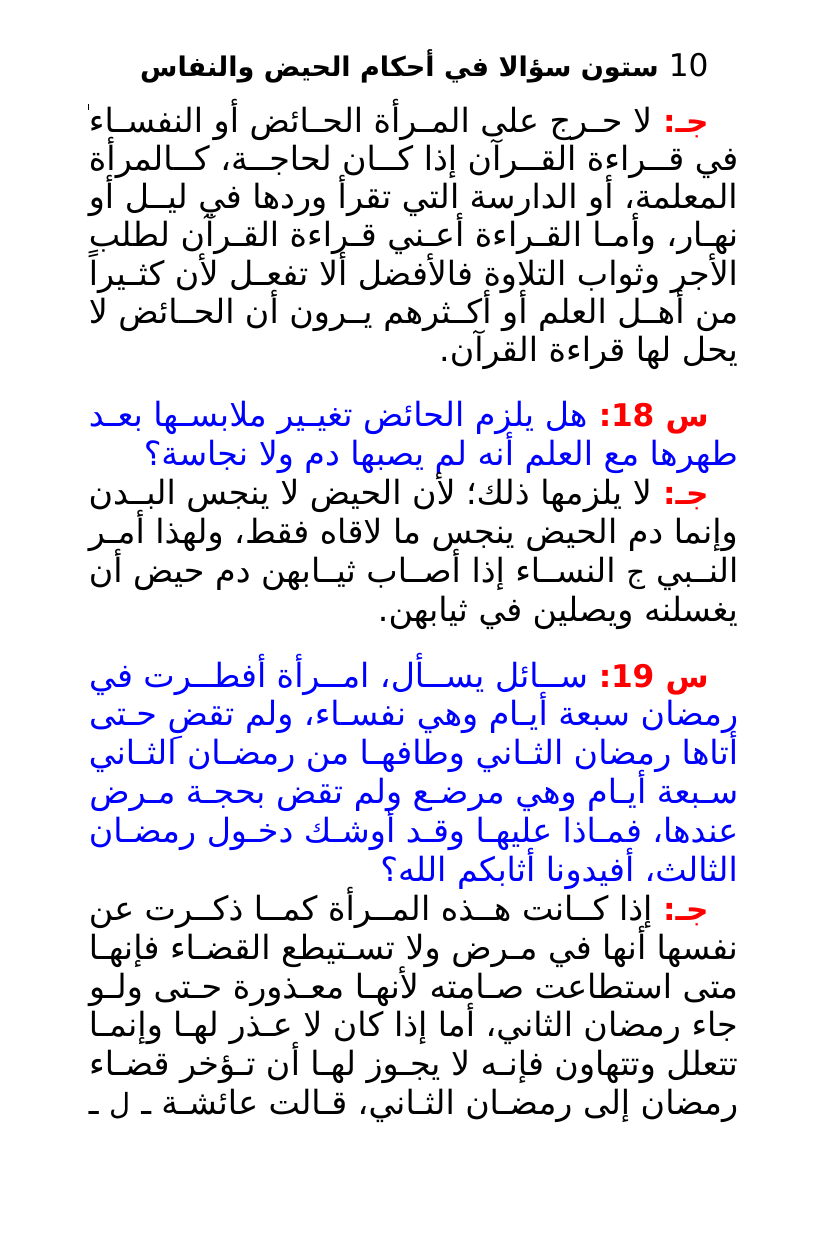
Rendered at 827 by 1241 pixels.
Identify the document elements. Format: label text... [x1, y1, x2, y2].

text س 18: هل يلزم الحائض تغيير ملابسها بعد طهرها مع العلم أنه لم يصبها دم ولا نجاسة؟ [89, 396, 738, 474]
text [89, 889, 738, 1122]
text جـ: لا يلزمها ذلك؛ لأن الحيض لا ينجس البدن وإنما دم الحيض ينجس ما لاقاه فقط، ولهذا أمر النبي ج النساء إذا أصاب ثيابهن دم حيض أن يغسلنه ويصلين في ثيابهن. [89, 474, 738, 629]
text جـ: لا حرج على المرأة الحائض أو النفساء في قراءة القرآن إذا كان لحاجة، كالمرأة المعلمة، أو الدارسة التي تقرأ وردها في ليل أو نهار، وأما القراءة أعني قراءة القرآن لطلب الأجر وثواب التلاوة فالأفضل ألا تفعل لأن كثيراً من أهل العلم أو أكثرهم يرون أن الحائض لا يحل لها قراءة القرآن. [89, 102, 738, 369]
text س 19: سائل يسأل، امرأة أفطرت في رمضان سبعة أيام وهي نفساء، ولم تقضِ حتى أتاها رمضان الثاني وطافها من رمضان الثاني سبعة أيام وهي مرضع ولم تقض بحجة مرض عندها، فماذا عليها وقد أوشك دخول رمضان الثالث، أفيدونا أثابكم الله؟ [89, 656, 738, 889]
